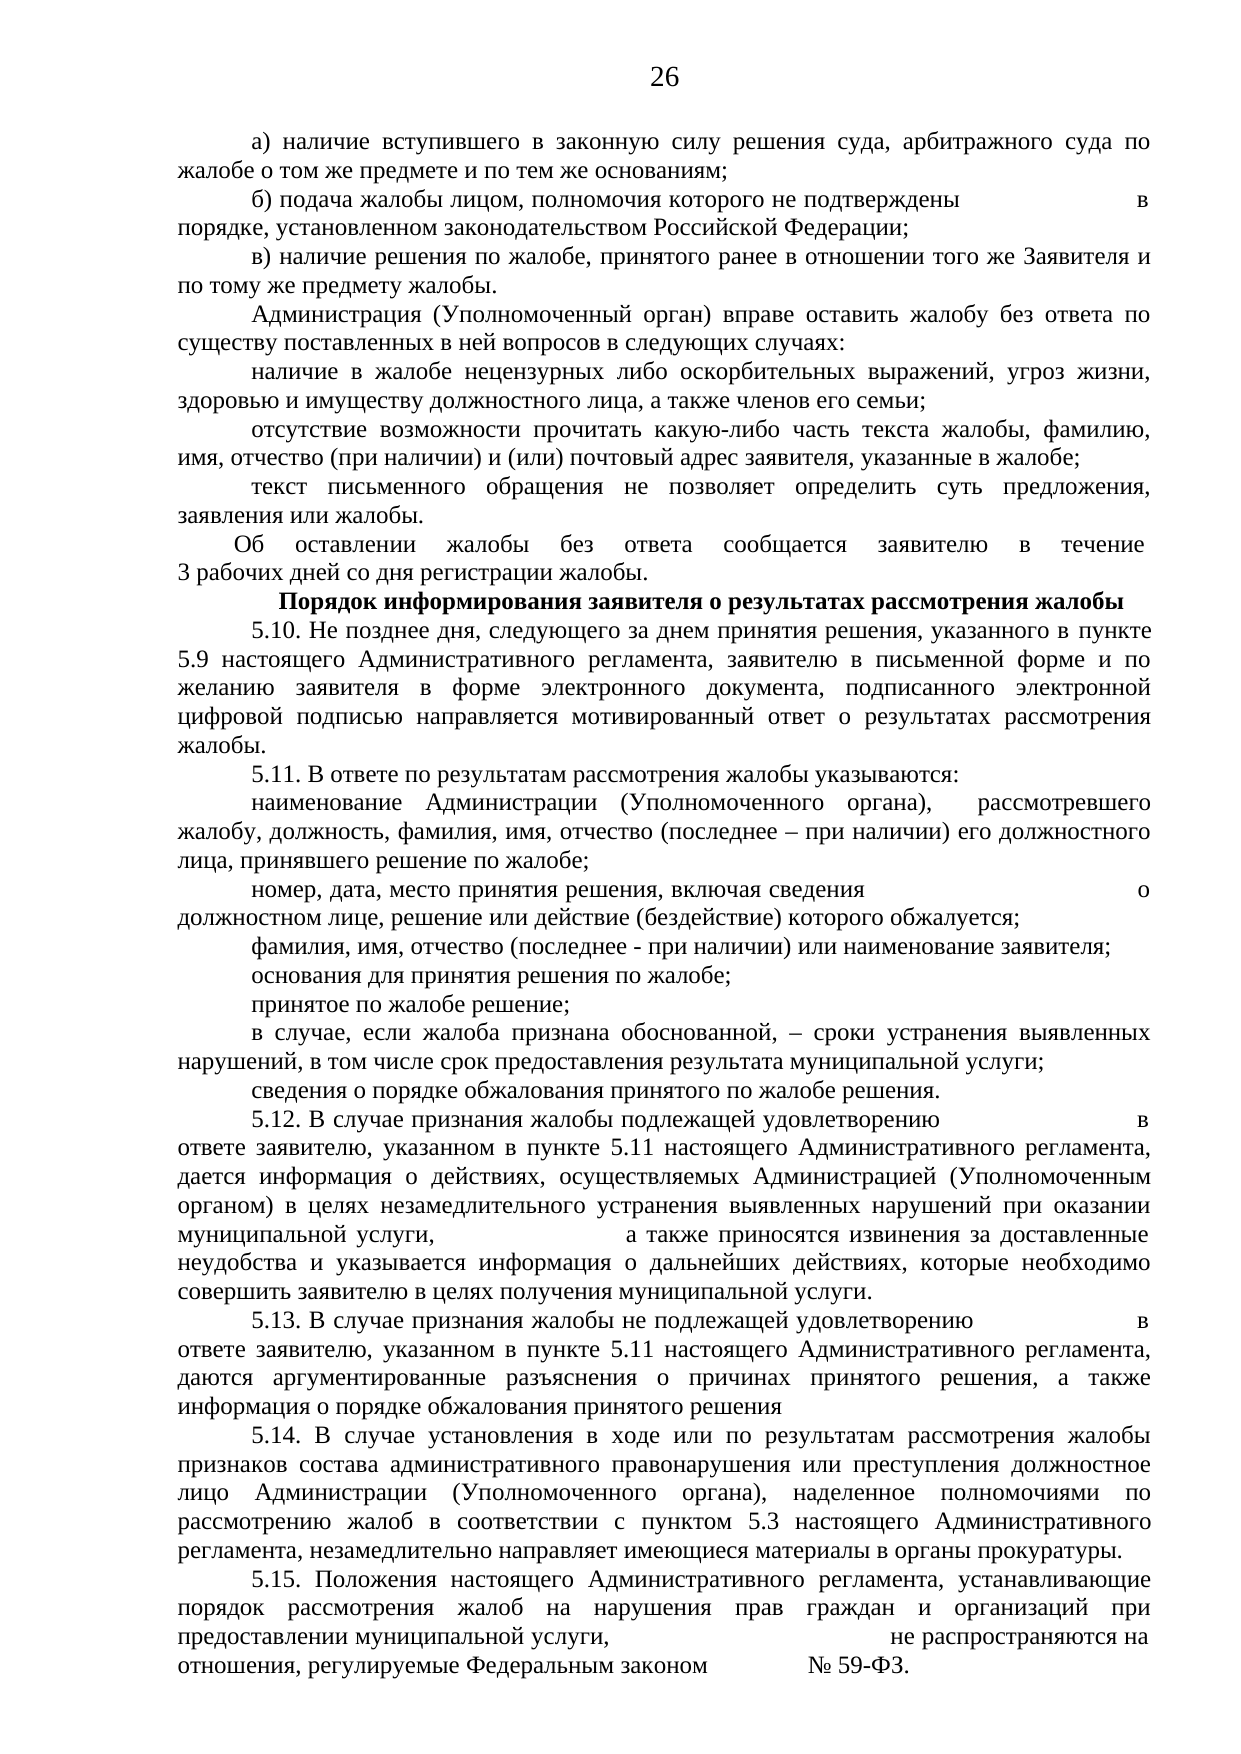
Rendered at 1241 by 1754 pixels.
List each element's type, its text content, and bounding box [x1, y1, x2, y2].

text 5.12. В случае признания жалобы подлежащей удовлетворению в ответе заявителю, указанном в пункте 5.11 настоящего Административного регламента, дается информация о действиях, осуществляемых Администрацией (Уполномоченным органом) в целях незамедлительного устранения выявленных нарушений при оказании муниципальной услуги, а также приносятся извинения за доставленные неудобства и указывается информация о дальнейших действиях, которые необходимо совершить заявителю в целях получения муниципальной услуги. [177, 1104, 1152, 1305]
text б) подача жалобы лицом, полномочия которого не подтверждены в порядке, установленном законодательством Российской Федерации; [177, 184, 1152, 241]
text отсутствие возможности прочитать какую-либо часть текста жалобы, фамилию, имя, отчество (при наличии) и (или) почтовый адрес заявителя, указанные в жалобе; [177, 414, 1152, 471]
text Администрация (Уполномоченный орган) вправе оставить жалобу без ответа по существу поставленных в ней вопросов в следующих случаях: [177, 299, 1152, 356]
text 5.15. Положения настоящего Административного регламента, устанавливающие порядок рассмотрения жалоб на нарушения прав граждан и организаций при предоставлении муниципальной услуги, не распространяются на отношения, регулируемые Федеральным законом № 59-ФЗ. [177, 1564, 1152, 1679]
text номер, дата, место принятия решения, включая сведения о должностном лице, решение или действие (бездействие) которого обжалуется; [177, 874, 1152, 931]
text сведения о порядке обжалования принятого по жалобе решения. [177, 1075, 1152, 1104]
text основания для принятия решения по жалобе; [177, 960, 1152, 989]
text 5.11. В ответе по результатам рассмотрения жалобы указываются: [177, 759, 1152, 787]
text Об оставлении жалобы без ответа сообщается заявителю в течение 3 рабочих дней со дня регистрации жалобы. [177, 529, 1152, 586]
text текст письменного обращения не позволяет определить суть предложения, заявления или жалобы. [177, 471, 1152, 529]
text 5.13. В случае признания жалобы не подлежащей удовлетворению в ответе заявителю, указанном в пункте 5.11 настоящего Административного регламента, даются аргументированные разъяснения о причинах принятого решения, а также информация о порядке обжалования принятого решения [177, 1305, 1152, 1420]
text 5.10. Не позднее дня, следующего за днем принятия решения, указанного в пункте 5.9 настоящего Административного регламента, заявителю в письменной форме и по желанию заявителя в форме электронного документа, подписанного электронной цифровой подписью направляется мотивированный ответ о результатах рассмотрения жалобы. [177, 615, 1152, 759]
text принятое по жалобе решение; [177, 989, 1152, 1017]
text в случае, если жалоба признана обоснованной, – сроки устранения выявленных нарушений, в том числе срок предоставления результата муниципальной услуги; [177, 1017, 1152, 1075]
text наличие в жалобе нецензурных либо оскорбительных выражений, угроз жизни, здоровью и имуществу должностного лица, а также членов его семьи; [177, 356, 1152, 414]
text фамилия, имя, отчество (последнее - при наличии) или наименование заявителя; [177, 931, 1152, 960]
text наименование Администрации (Уполномоченного органа), рассмотревшего жалобу, должность, фамилия, имя, отчество (последнее – при наличии) его должностного лица, принявшего решение по жалобе; [177, 787, 1152, 874]
text 5.14. В случае установления в ходе или по результатам рассмотрения жалобы признаков состава административного правонарушения или преступления должностное лицо Администрации (Уполномоченного органа), наделенное полномочиями по рассмотрению жалоб в соответствии с пунктом 5.3 настоящего Административного регламента, незамедлительно направляет имеющиеся материалы в органы прокуратуры. [177, 1420, 1152, 1564]
text Порядок информирования заявителя о результатах рассмотрения жалобы [177, 586, 1152, 615]
text а) наличие вступившего в законную силу решения суда, арбитражного суда по жалобе о том же предмете и по тем же основаниям; [177, 126, 1152, 184]
text в) наличие решения по жалобе, принятого ранее в отношении того же Заявителя и по тому же предмету жалобы. [177, 241, 1152, 299]
